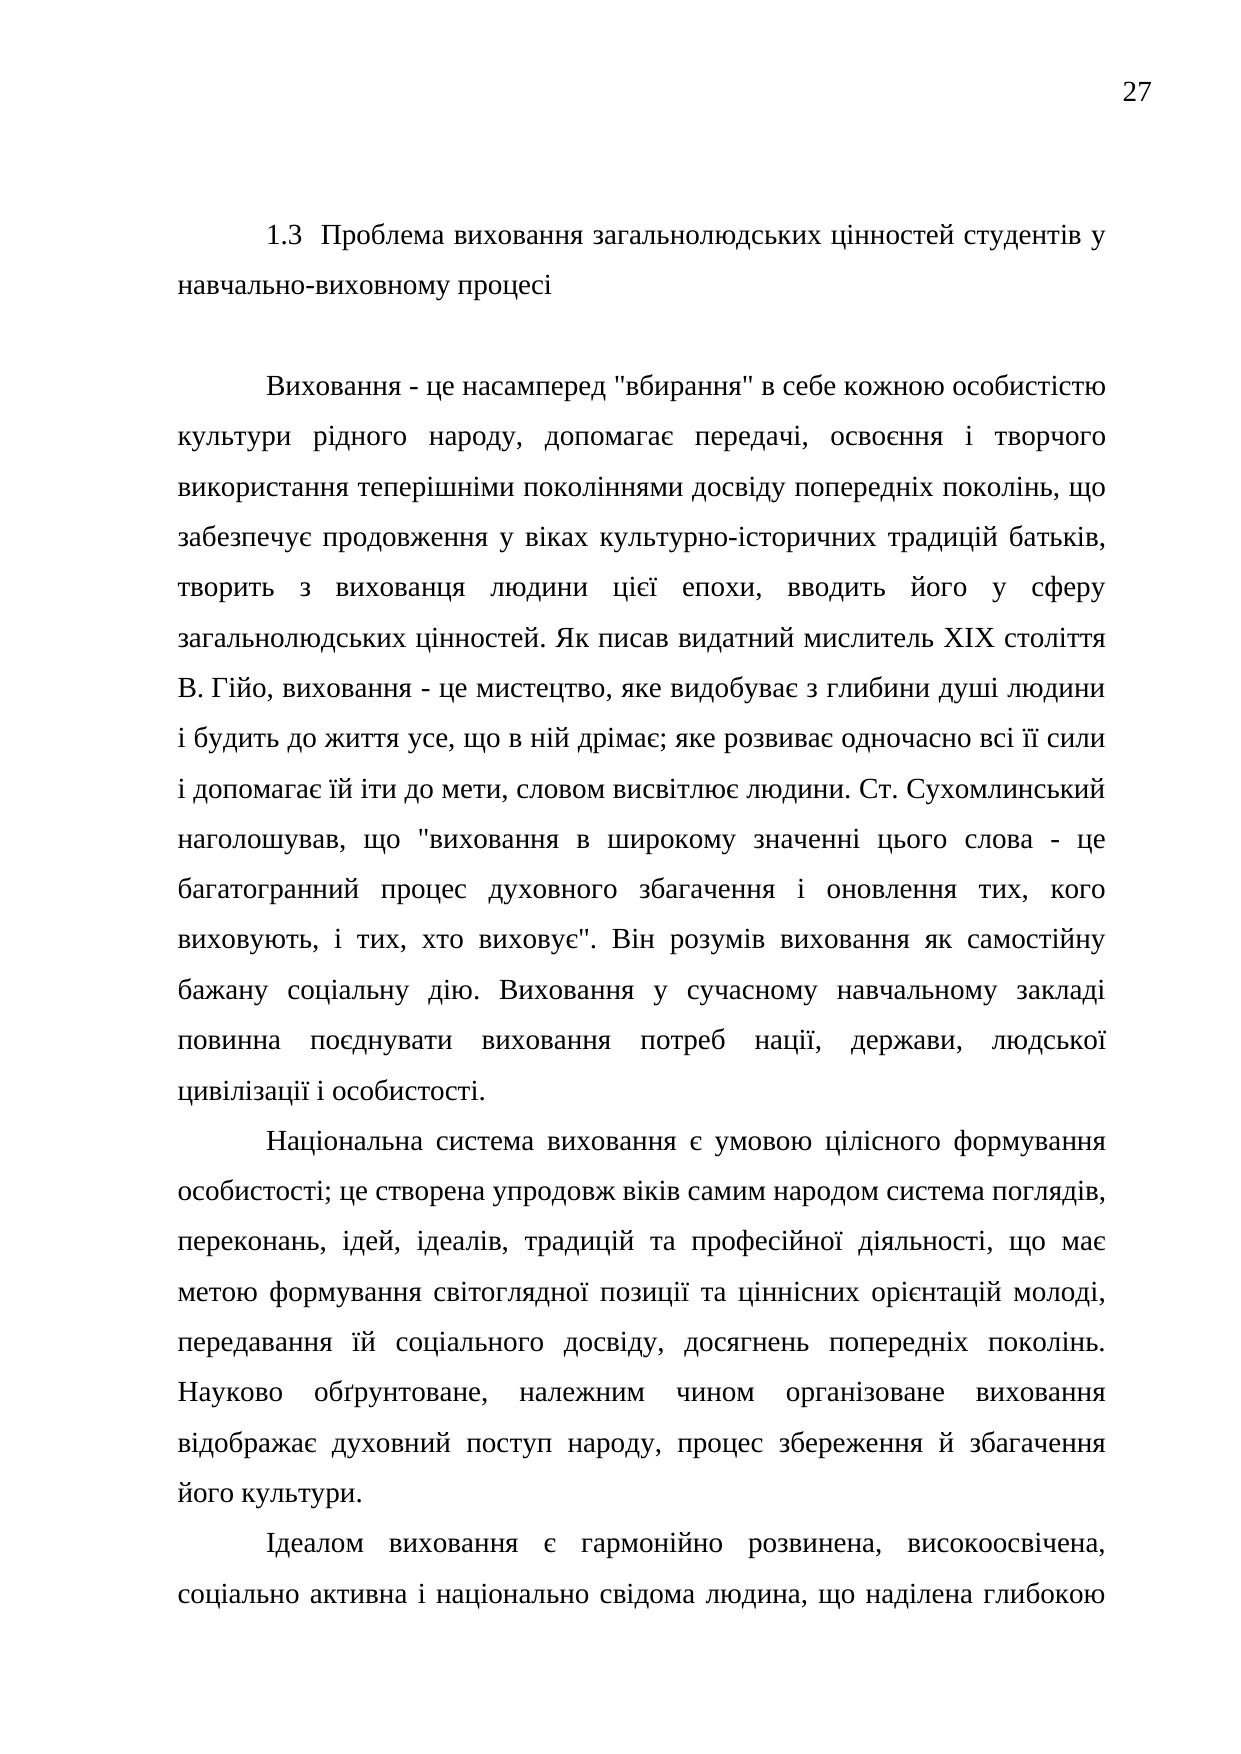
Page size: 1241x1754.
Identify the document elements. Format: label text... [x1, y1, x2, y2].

text 1.3 Проблема виховання загальнолюдських цінностей студентів у навчально-виховному процесі [177, 217, 1107, 301]
text Виховання - це насамперед "вбирання" в себе кожною особистістю культури рідного народу, допомагає передачі, освоєння і творчого використання теперішніми поколіннями досвіду попередніх поколінь, що забезпечує продовження у віках культурно-історичних традицій батьків, творить з вихованця людини цієї епохи, вводить його у сферу загальнолюдських цінностей. Як писав видатний мислитель XIX століття В. Гійо, виховання - це мистецтво, яке видобуває з глибини душі людини і будить до життя усе, що в ній дрімає; яке розвиває одночасно всі її сили і допомагає їй іти до мети, словом висвітлює людини. Ст. Сухомлинський наголошував, що "виховання в широкому значенні цього слова - це багатогранний процес духовного збагачення і оновлення тих, кого виховують, і тих, хто виховує". Він розумів виховання як самостійну бажану соціальну дію. Виховання у сучасному навчальному закладі повинна поєднувати виховання потреб нації, держави, людської цивілізації і особистості. [177, 368, 1107, 1106]
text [177, 1525, 1107, 1609]
text Національна система виховання є умовою цілісного формування особистості; це створена упродовж віків самим народом система поглядів, переконань, ідей, ідеалів, традицій та професійної діяльності, що має метою формування світоглядної позиції та ціннісних орієнтацій молоді, передавання їй соціального досвіду, досягнень попередніх поколінь. Науково обґрунтоване, належним чином організоване виховання відображає духовний поступ народу, процес збереження й збагачення його культури. [177, 1123, 1107, 1509]
